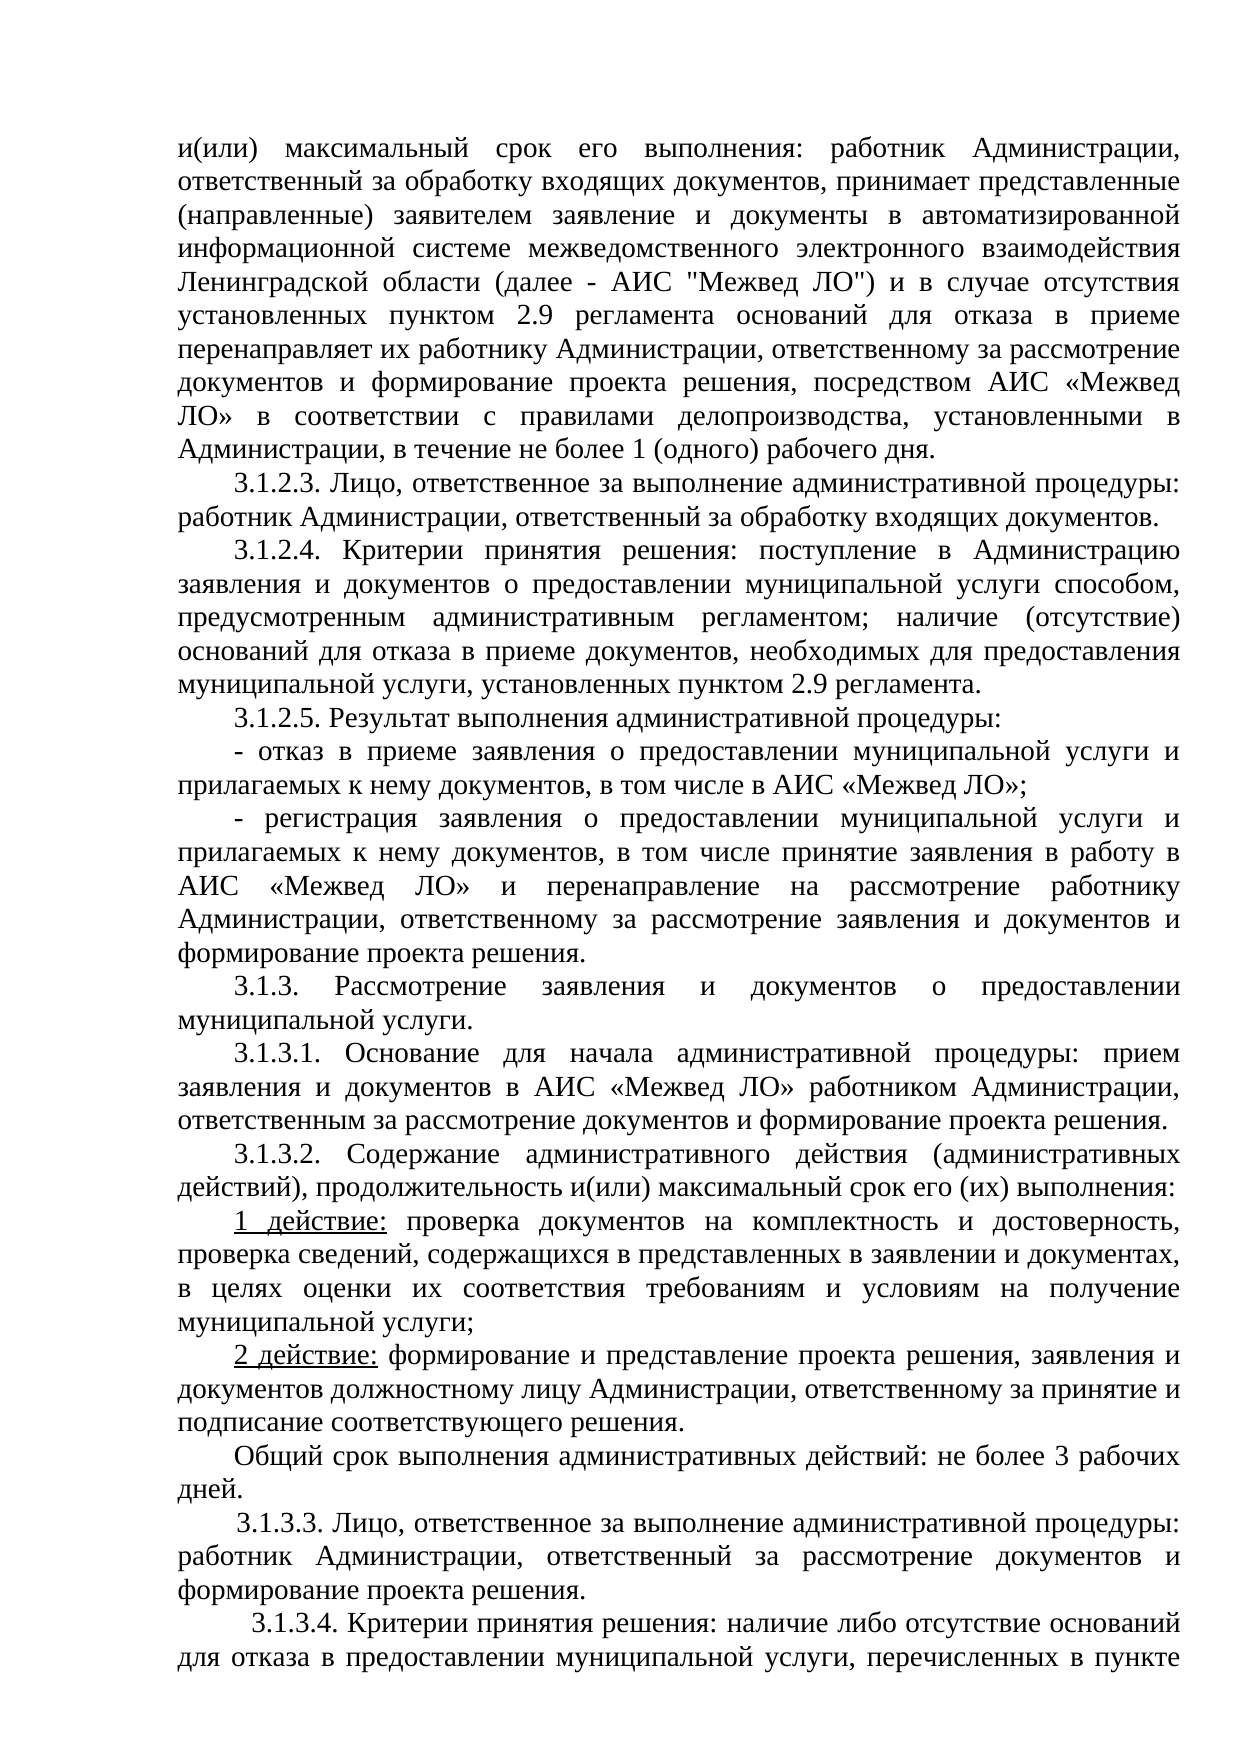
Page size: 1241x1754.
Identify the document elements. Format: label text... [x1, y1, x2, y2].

text 1 действие: проверка документов на комплектность и достоверность, проверка сведений, содержащихся в представленных в заявлении и документах, в целях оценки их соответствия требованиям и условиям на получение муниципальной услуги; [177, 1203, 1181, 1337]
text 3.1.3.2. Содержание административного действия (административных действий), продолжительность и(или) максимальный срок его (их) выполнения: [177, 1136, 1181, 1203]
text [177, 1606, 1181, 1673]
text 3.1.3.1. Основание для начала административной процедуры: прием заявления и документов в АИС «Межвед ЛО» работником Администрации, ответственным за рассмотрение документов и формирование проекта решения. [177, 1035, 1181, 1136]
text - отказ в приеме заявления о предоставлении муниципальной услуги и прилагаемых к нему документов, в том числе в АИС «Межвед ЛО»; [177, 733, 1181, 801]
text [177, 130, 1181, 465]
text 3.1.2.4. Критерии принятия решения: поступление в Администрацию заявления и документов о предоставлении муниципальной услуги способом, предусмотренным административным регламентом; наличие (отсутствие) оснований для отказа в приеме документов, необходимых для предоставления муниципальной услуги, установленных пунктом 2.9 регламента. [177, 532, 1181, 700]
text 3.1.3.3. Лицо, ответственное за выполнение административной процедуры: работник Администрации, ответственный за рассмотрение документов и формирование проекта решения. [177, 1505, 1181, 1606]
text - регистрация заявления о предоставлении муниципальной услуги и прилагаемых к нему документов, в том числе принятие заявления в работу в АИС «Межвед ЛО» и перенаправление на рассмотрение работнику Администрации, ответственному за рассмотрение заявления и документов и формирование проекта решения. [177, 801, 1181, 968]
text Общий срок выполнения административных действий: не более 3 рабочих дней. [177, 1438, 1181, 1505]
text 3.1.2.3. Лицо, ответственное за выполнение административной процедуры: работник Администрации, ответственный за обработку входящих документов. [177, 465, 1181, 532]
text 3.1.2.5. Результат выполнения административной процедуры: [177, 700, 1181, 733]
text 3.1.3. Рассмотрение заявления и документов о предоставлении муниципальной услуги. [177, 968, 1181, 1035]
text 2 действие: формирование и представление проекта решения, заявления и документов должностному лицу Администрации, ответственному за принятие и подписание соответствующего решения. [177, 1337, 1181, 1438]
